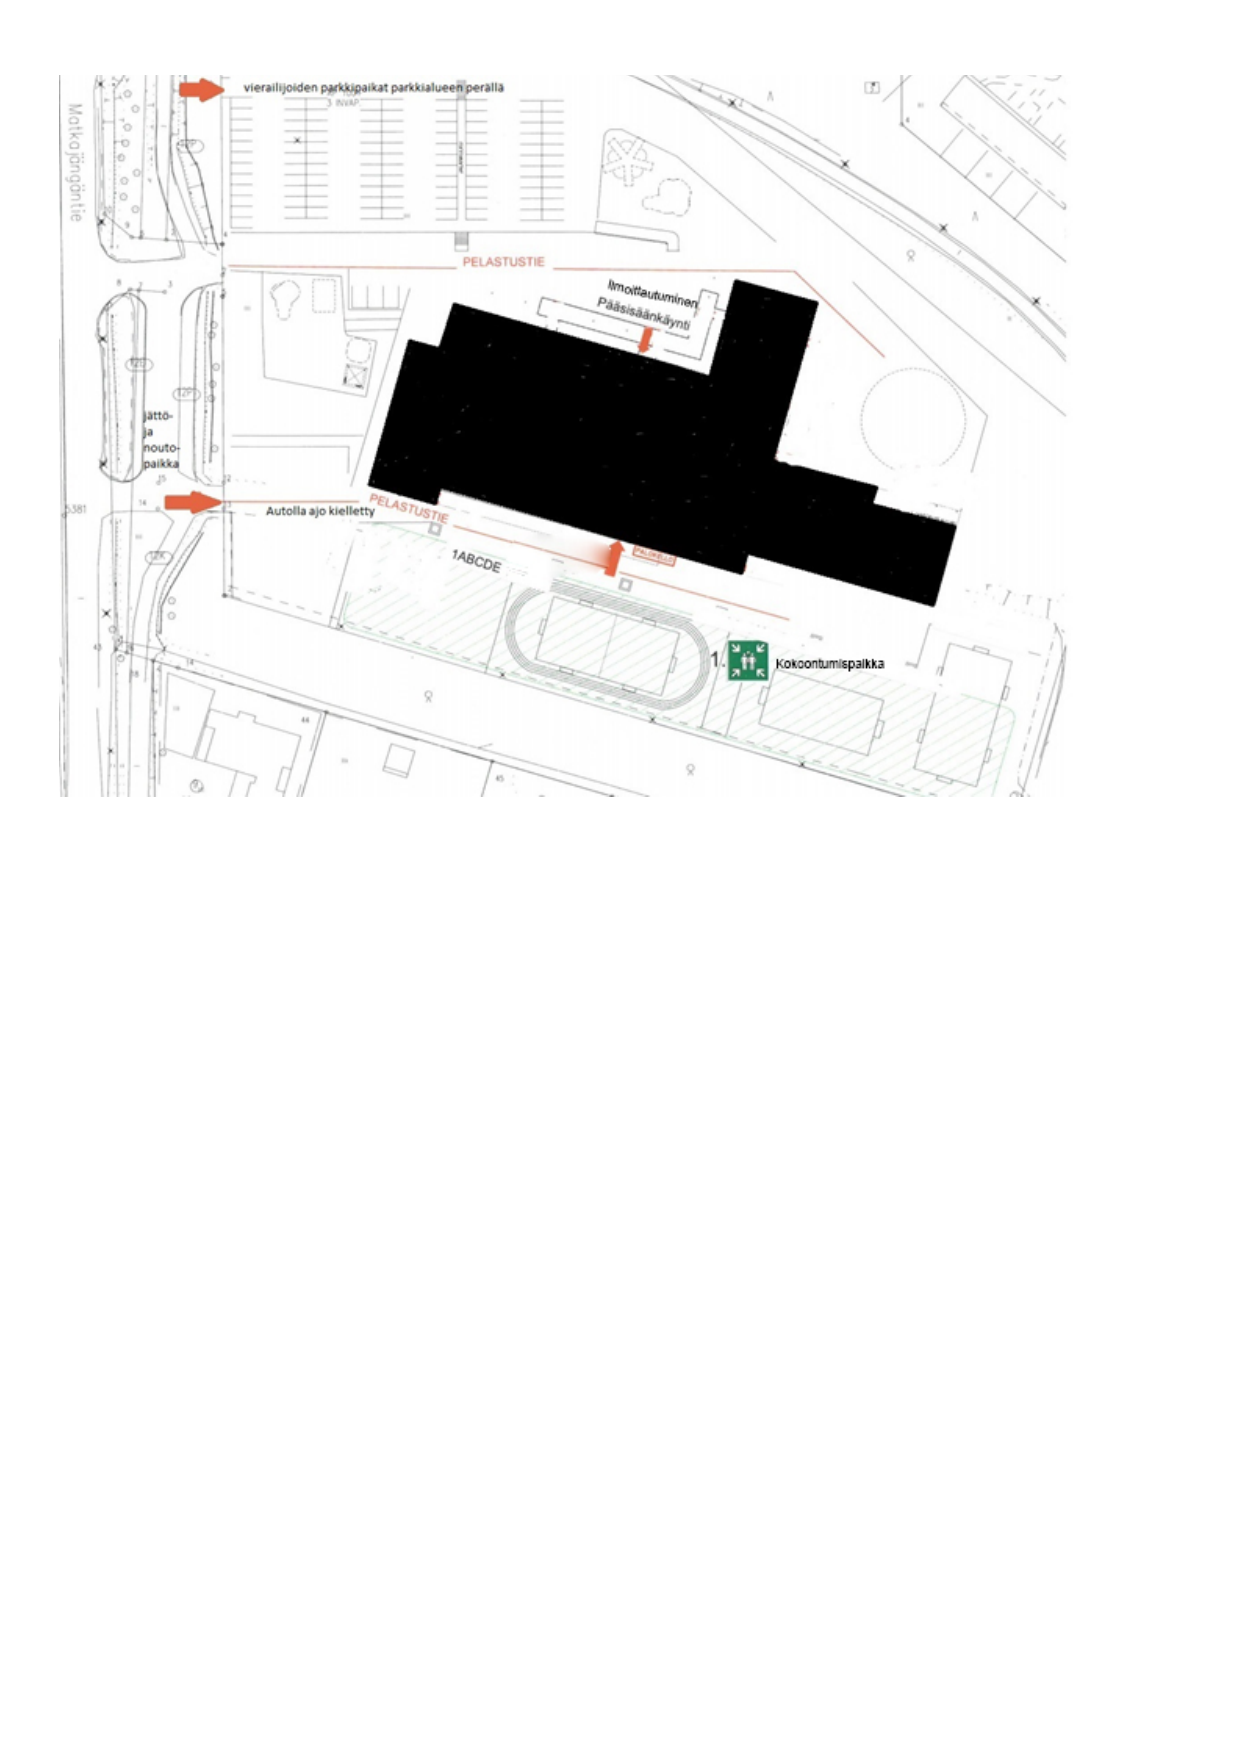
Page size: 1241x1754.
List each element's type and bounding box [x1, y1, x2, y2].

picture [59, 75, 1084, 797]
